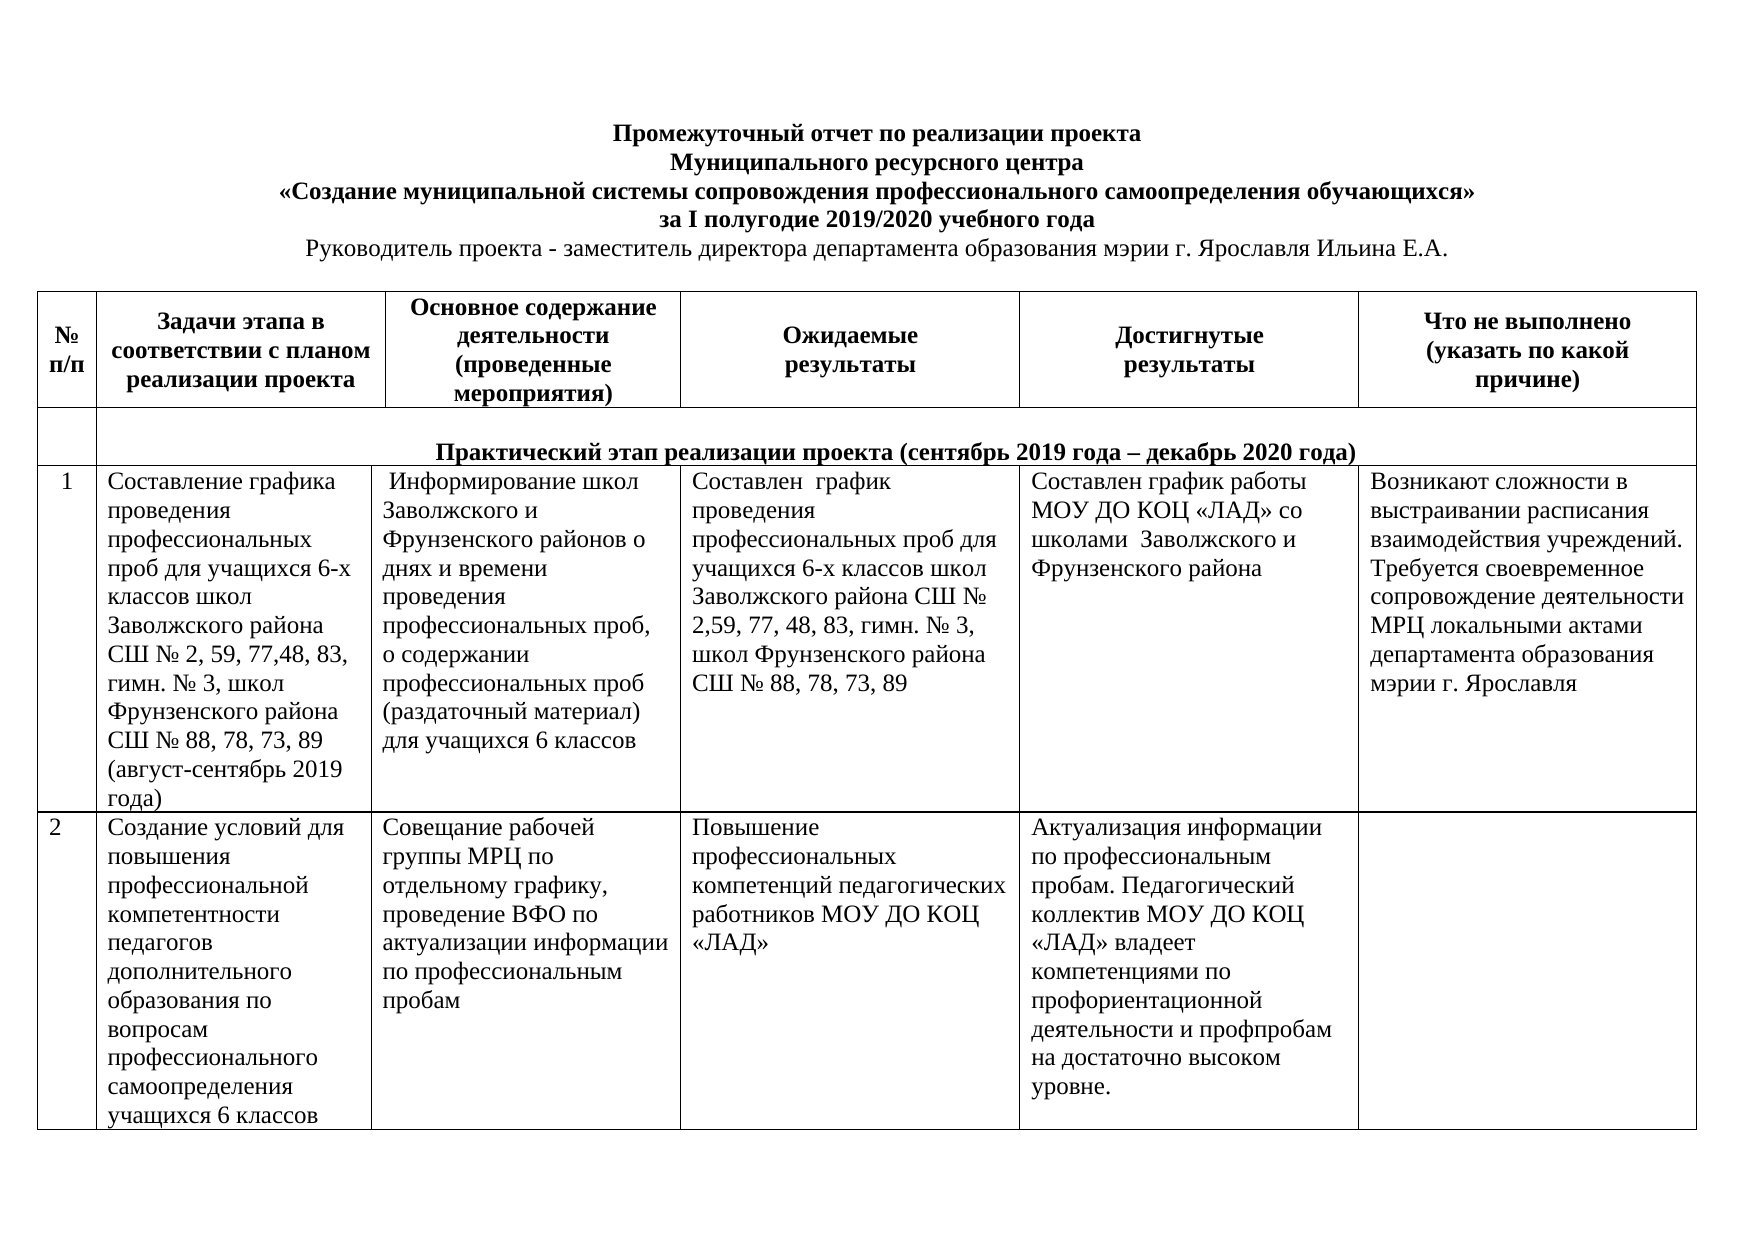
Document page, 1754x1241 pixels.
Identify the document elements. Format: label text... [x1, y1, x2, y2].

table_header Задачи этапа в соответствии с планом реализации проекта [97, 292, 385, 407]
table_cell Возникают сложности в выстраивании расписания взаимодействия учреждений. Требуется своевременное сопровождение деятельности МРЦ локальными актами департамента образования мэрии г. Ярославля [1359, 466, 1696, 811]
text Промежуточный отчет по реализации проекта [118, 118, 1636, 147]
table_cell [1359, 813, 1696, 1129]
text Муниципального ресурсного центра [118, 147, 1636, 176]
table_cell [38, 408, 96, 465]
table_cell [681, 813, 1019, 1129]
table_header Достигнутые результаты [1020, 292, 1358, 407]
table_header Основное содержание деятельности (проведенные мероприятия) [386, 292, 680, 407]
table_cell 2 [38, 813, 96, 1129]
table_cell 1 [38, 466, 96, 811]
table_cell Составлен график работы МОУ ДО КОЦ «ЛАД» со школами Заволжского и Фрунзенского района [1020, 466, 1358, 811]
table_header Что не выполнено (указать по какой причине) [1359, 292, 1696, 407]
text «Создание муниципальной системы сопровождения профессионального самоопределения обучающихся» [118, 176, 1636, 204]
text за I полугодие 2019/2020 учебного года [118, 204, 1636, 233]
text Руководитель проекта - заместитель директора департамента образования мэрии г. Ярославля Ильина Е.А. [118, 233, 1636, 262]
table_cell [372, 813, 680, 1129]
table_cell Информирование школ Заволжского и Фрунзенского районов о днях и времени проведения профессиональных проб, о содержании профессиональных проб (раздаточный материал) для учащихся 6 классов [372, 466, 680, 811]
table_header Ожидаемые результаты [681, 292, 1019, 407]
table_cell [97, 813, 371, 1129]
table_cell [1020, 813, 1358, 1129]
table_cell Составлен график проведения профессиональных проб для учащихся 6-х классов школ Заволжского района СШ № 2,59, 77, 48, 83, гимн. № 3, школ Фрунзенского района СШ № 88, 78, 73, 89 [681, 466, 1019, 811]
table_header № п/п [38, 292, 96, 407]
table_cell Практический этап реализации проекта (сентябрь 2019 года – декабрь 2020 года) [97, 408, 1696, 465]
table_cell Составление графика проведения профессиональных проб для учащихся 6-х классов школ Заволжского района СШ № 2, 59, 77,48, 83, гимн. № 3, школ Фрунзенского района СШ № 88, 78, 73, 89 (август-сентябрь 2019 года) [97, 466, 371, 811]
